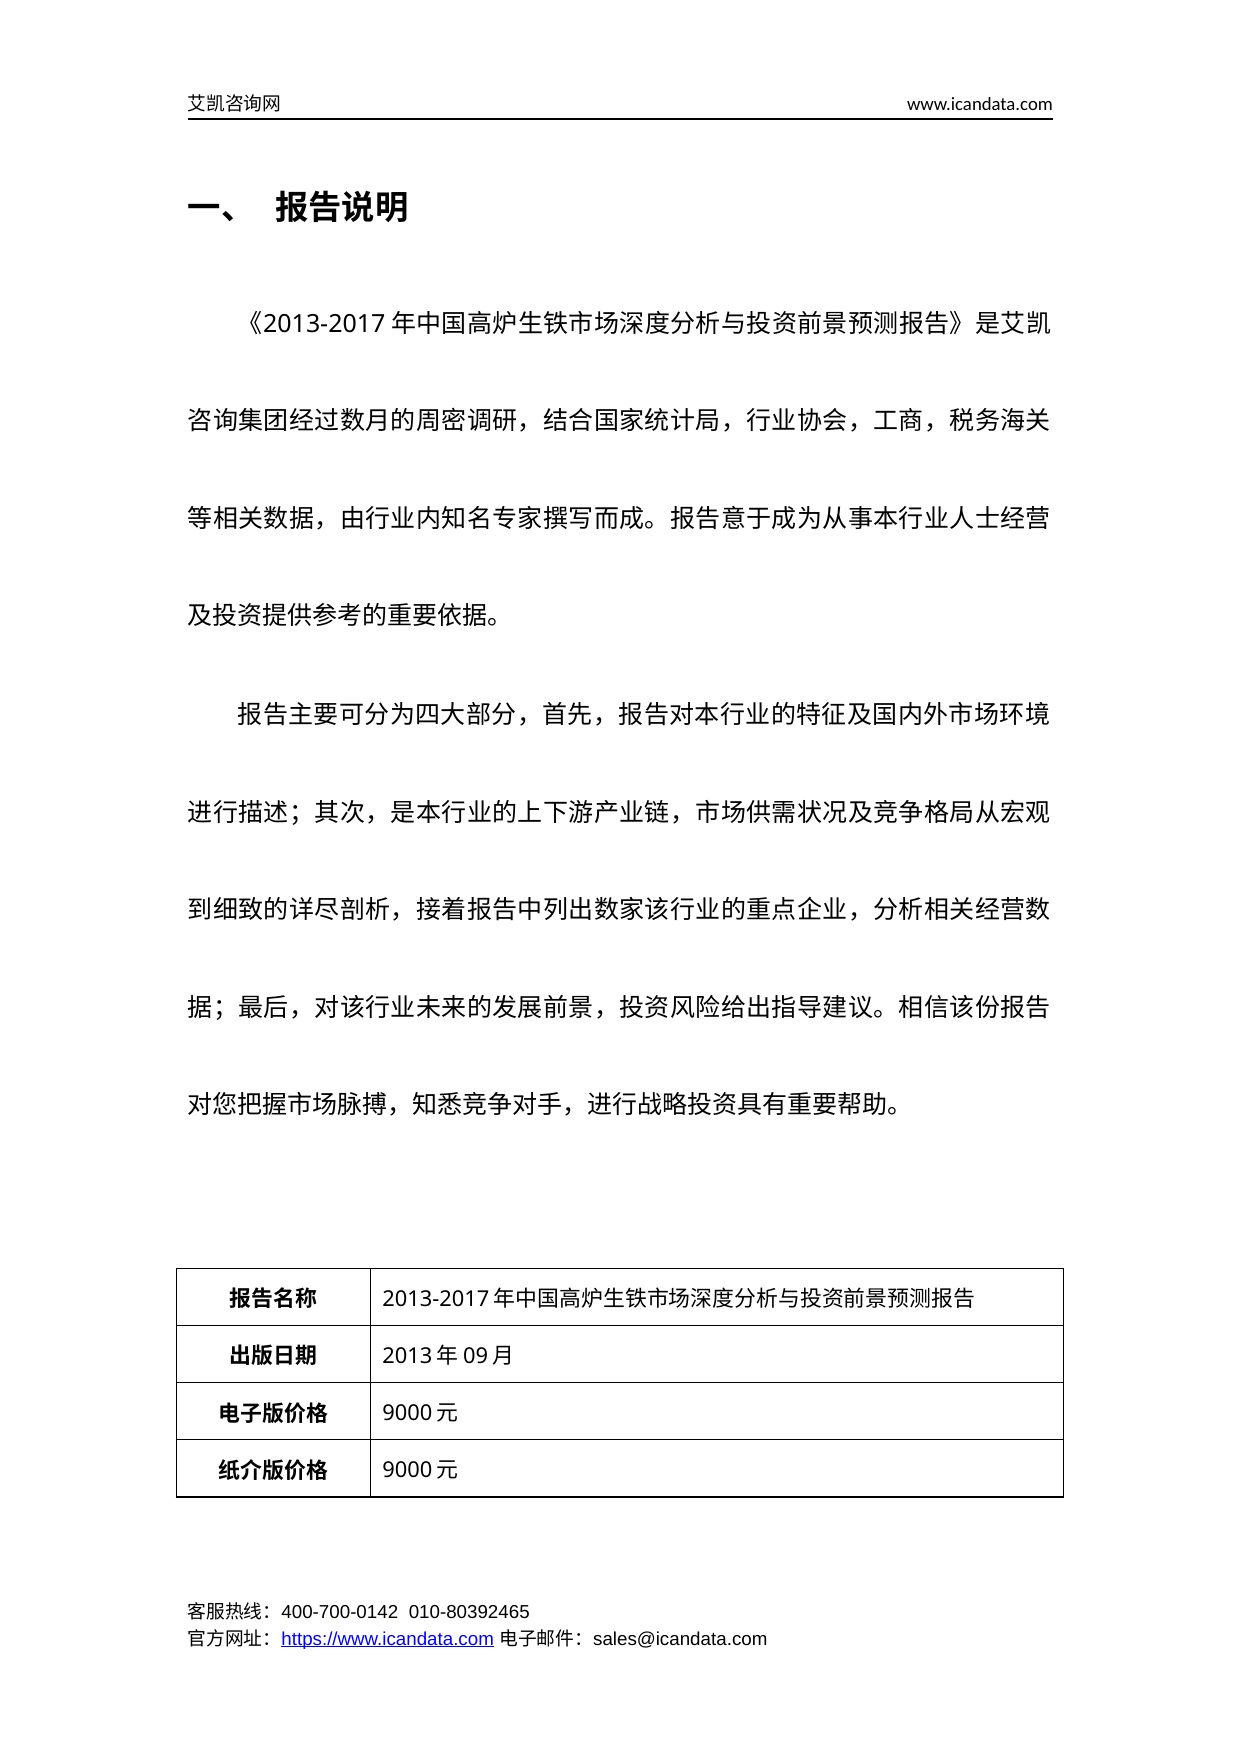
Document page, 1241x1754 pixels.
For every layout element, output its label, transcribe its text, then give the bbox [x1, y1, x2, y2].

text 报告主要可分为四大部分，首先，报告对本行业的特征及国内外市场环境进行描述；其次，是本行业的上下游产业链，市场供需状况及竞争格局从宏观到细致的详尽剖析，接着报告中列出数家该行业的重点企业，分析相关经营数据；最后，对该行业未来的发展前景，投资风险给出指导建议。相信该份报告对您把握市场脉搏，知悉竞争对手，进行战略投资具有重要帮助。 [187, 681, 1053, 1136]
table_header 报告名称 [177, 1269, 370, 1325]
table_cell 出版日期 [177, 1326, 370, 1382]
table_cell 纸介版价格 [177, 1440, 370, 1496]
table_cell 2013年09月 [371, 1326, 1063, 1382]
table_cell 9000元 [371, 1383, 1063, 1439]
table_cell 电子版价格 [177, 1383, 370, 1439]
table_header 2013-2017年中国高炉生铁市场深度分析与投资前景预测报告 [371, 1269, 1063, 1325]
table_cell 9000元 [371, 1440, 1063, 1496]
text 《2013-2017年中国高炉生铁市场深度分析与投资前景预测报告》是艾凯咨询集团经过数月的周密调研，结合国家统计局，行业协会，工商，税务海关等相关数据，由行业内知名专家撰写而成。报告意于成为从事本行业人士经营及投资提供参考的重要依据。 [187, 289, 1053, 646]
subtitle 报告说明 [187, 172, 1053, 237]
